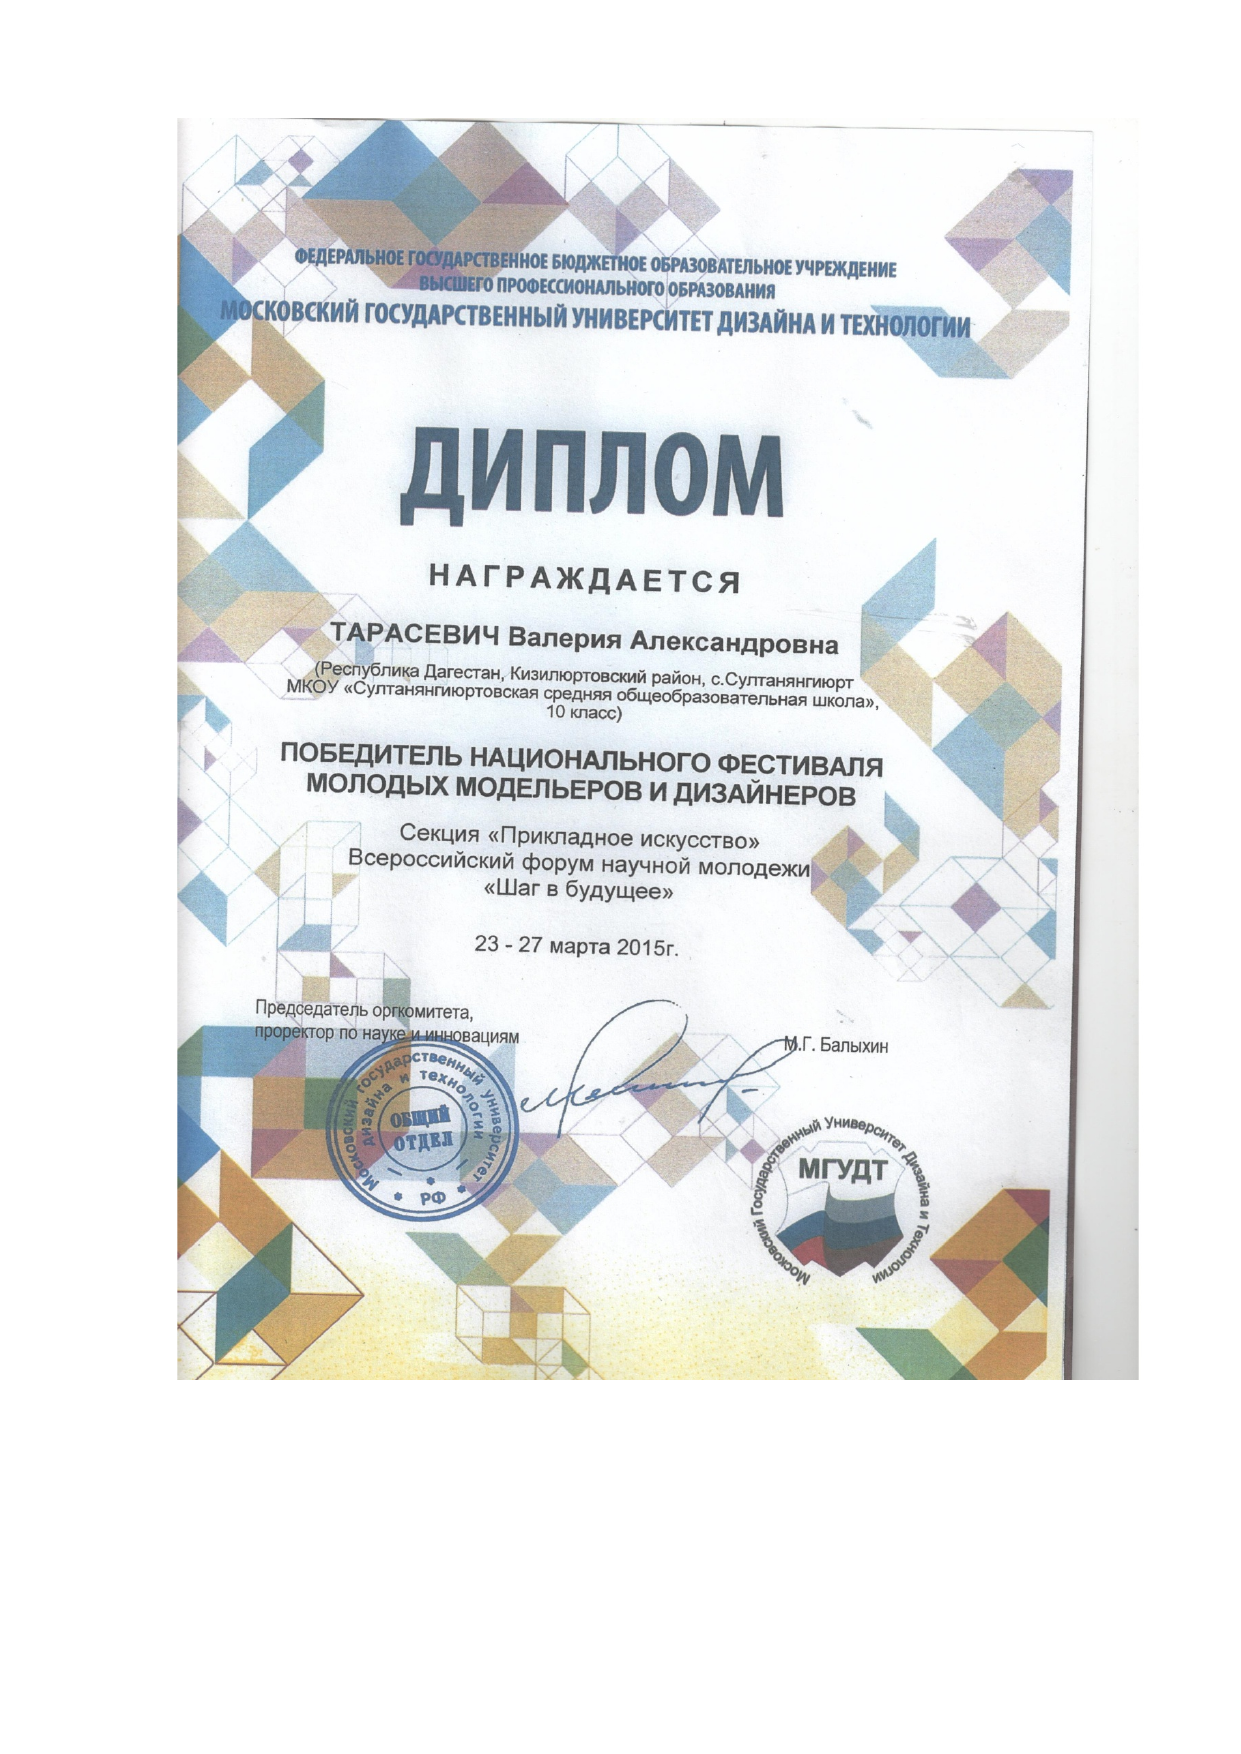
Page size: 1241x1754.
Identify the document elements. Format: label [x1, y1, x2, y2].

picture [177, 118, 1153, 1380]
